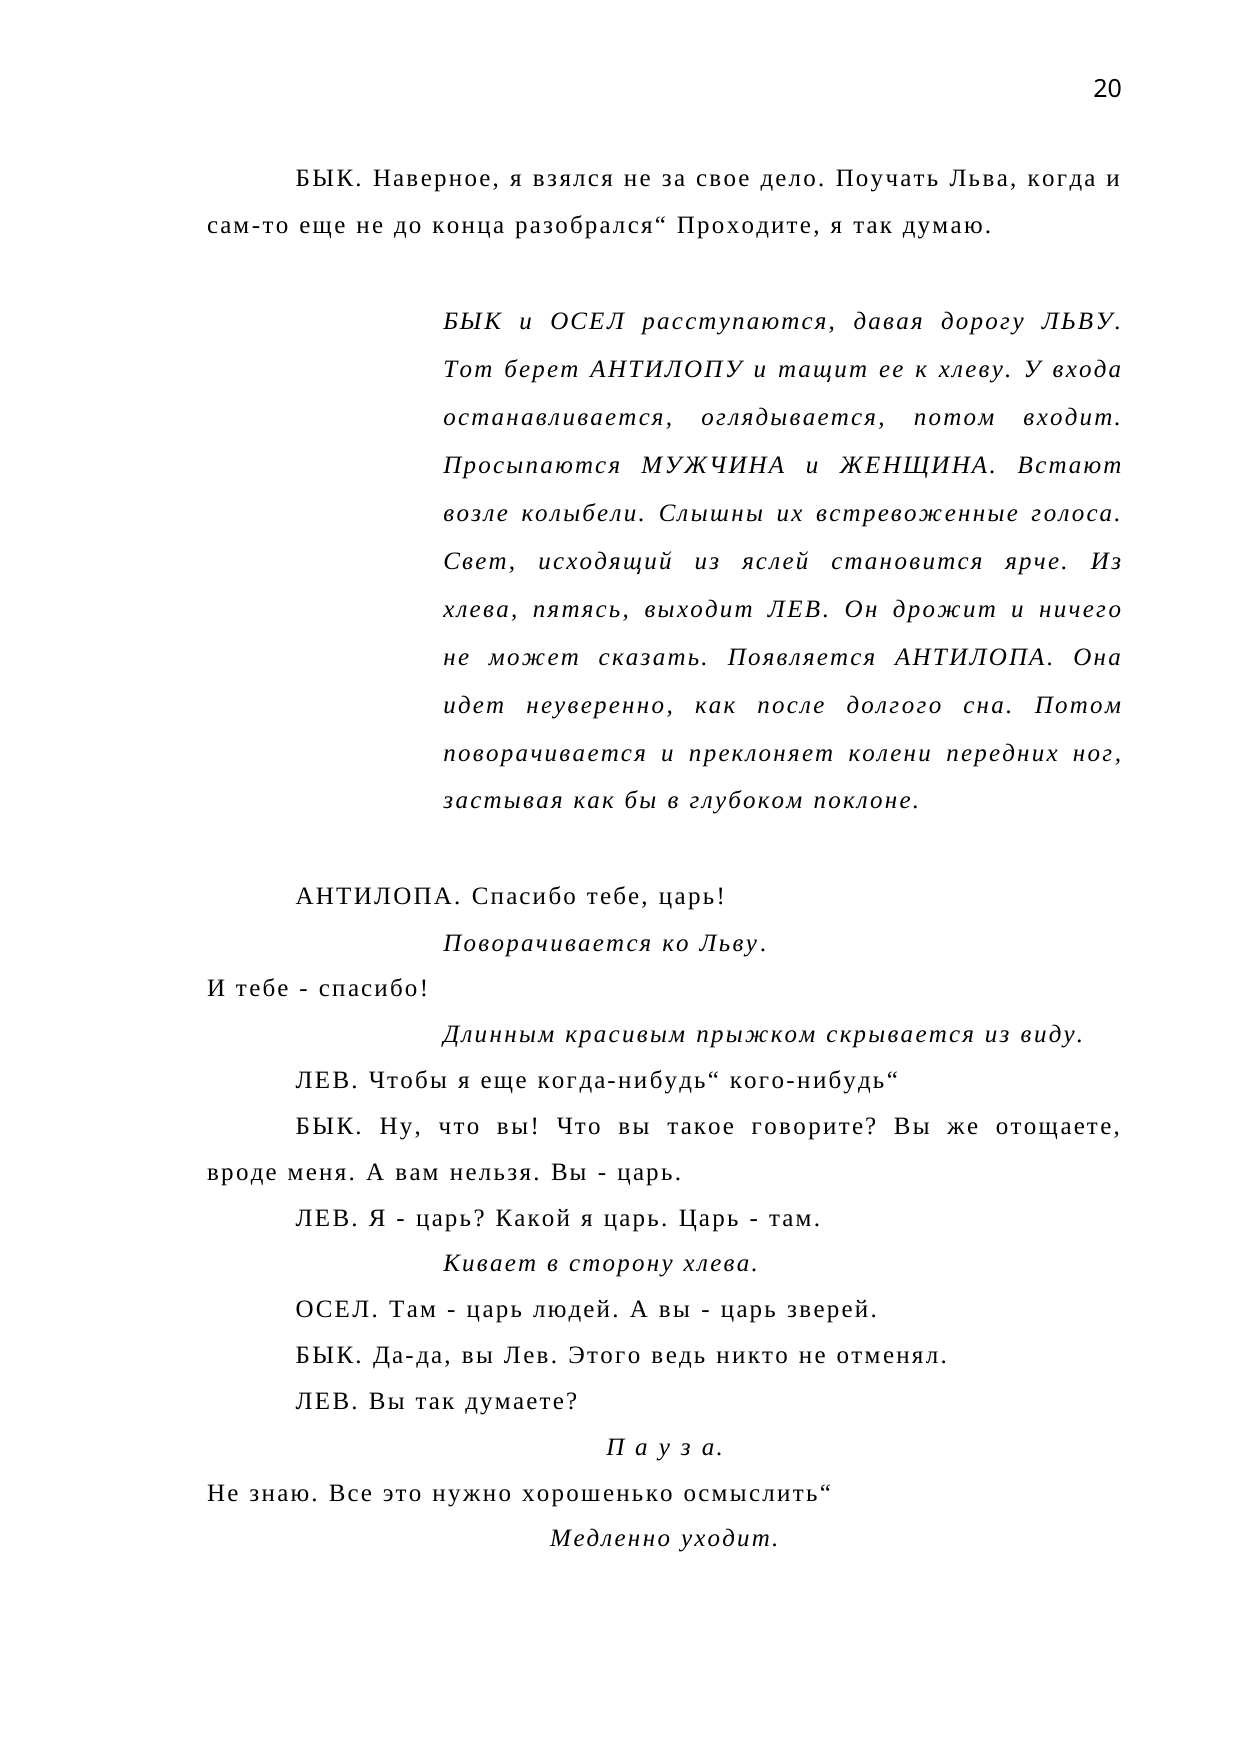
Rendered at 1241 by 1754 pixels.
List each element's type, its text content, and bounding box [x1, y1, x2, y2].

text БЫК и ОСЕЛ расступаются, давая дорогу ЛЬВУ. Тот берет АНТИЛОПУ и тащит ее к хлеву. У входа останавливается, оглядывается, потом входит. Просыпаются МУЖЧИНА и ЖЕНЩИНА. Встают возле колыбели. Слышны их встревоженные голоса. Свет, исходящий из яслей становится ярче. Из хлева, пятясь, выходит ЛЕВ. Он дрожит и ничего не может сказать. Появляется АНТИЛОПА. Она идет неуверенно, как после долгого сна. Потом поворачивается и преклоняет колени передних ног, застывая как бы в глубоком поклоне. [443, 291, 1122, 818]
text БЫК. Ну, что вы! Что вы такое говорите? Вы же отощаете, вроде меня. А вам нельзя. Вы - царь. [207, 1098, 1122, 1189]
text Длинным красивым прыжком скрывается из виду. [443, 1006, 1122, 1052]
text И тебе - спасибо! [207, 960, 1122, 1006]
text ОСЕЛ. Там - царь людей. А вы - царь зверей. [207, 1281, 1122, 1327]
text АНТИЛОПА. Спасибо тебе, царь! [207, 866, 1122, 914]
text Не знаю. Все это нужно хорошенько осмыслить“ [207, 1464, 1122, 1510]
text БЫК. Наверное, я взялся не за свое дело. Поучать Льва, когда и сам-то еще не до конца разобрался“ Проходите, я так думаю. [207, 148, 1122, 243]
text Медленно уходит. [207, 1510, 1122, 1556]
text БЫК. Да-да, вы Лев. Этого ведь никто не отменял. [207, 1327, 1122, 1373]
text П а у з а. [207, 1418, 1122, 1464]
text ЛЕВ. Вы так думаете? [207, 1373, 1122, 1418]
text Кивает в сторону хлева. [443, 1235, 1122, 1281]
text ЛЕВ. Я - царь? Какой я царь. Царь - там. [207, 1189, 1122, 1235]
text ЛЕВ. Чтобы я еще когда-нибудь“ кого-нибудь“ [207, 1052, 1122, 1098]
text Поворачивается ко Льву. [443, 914, 1122, 960]
